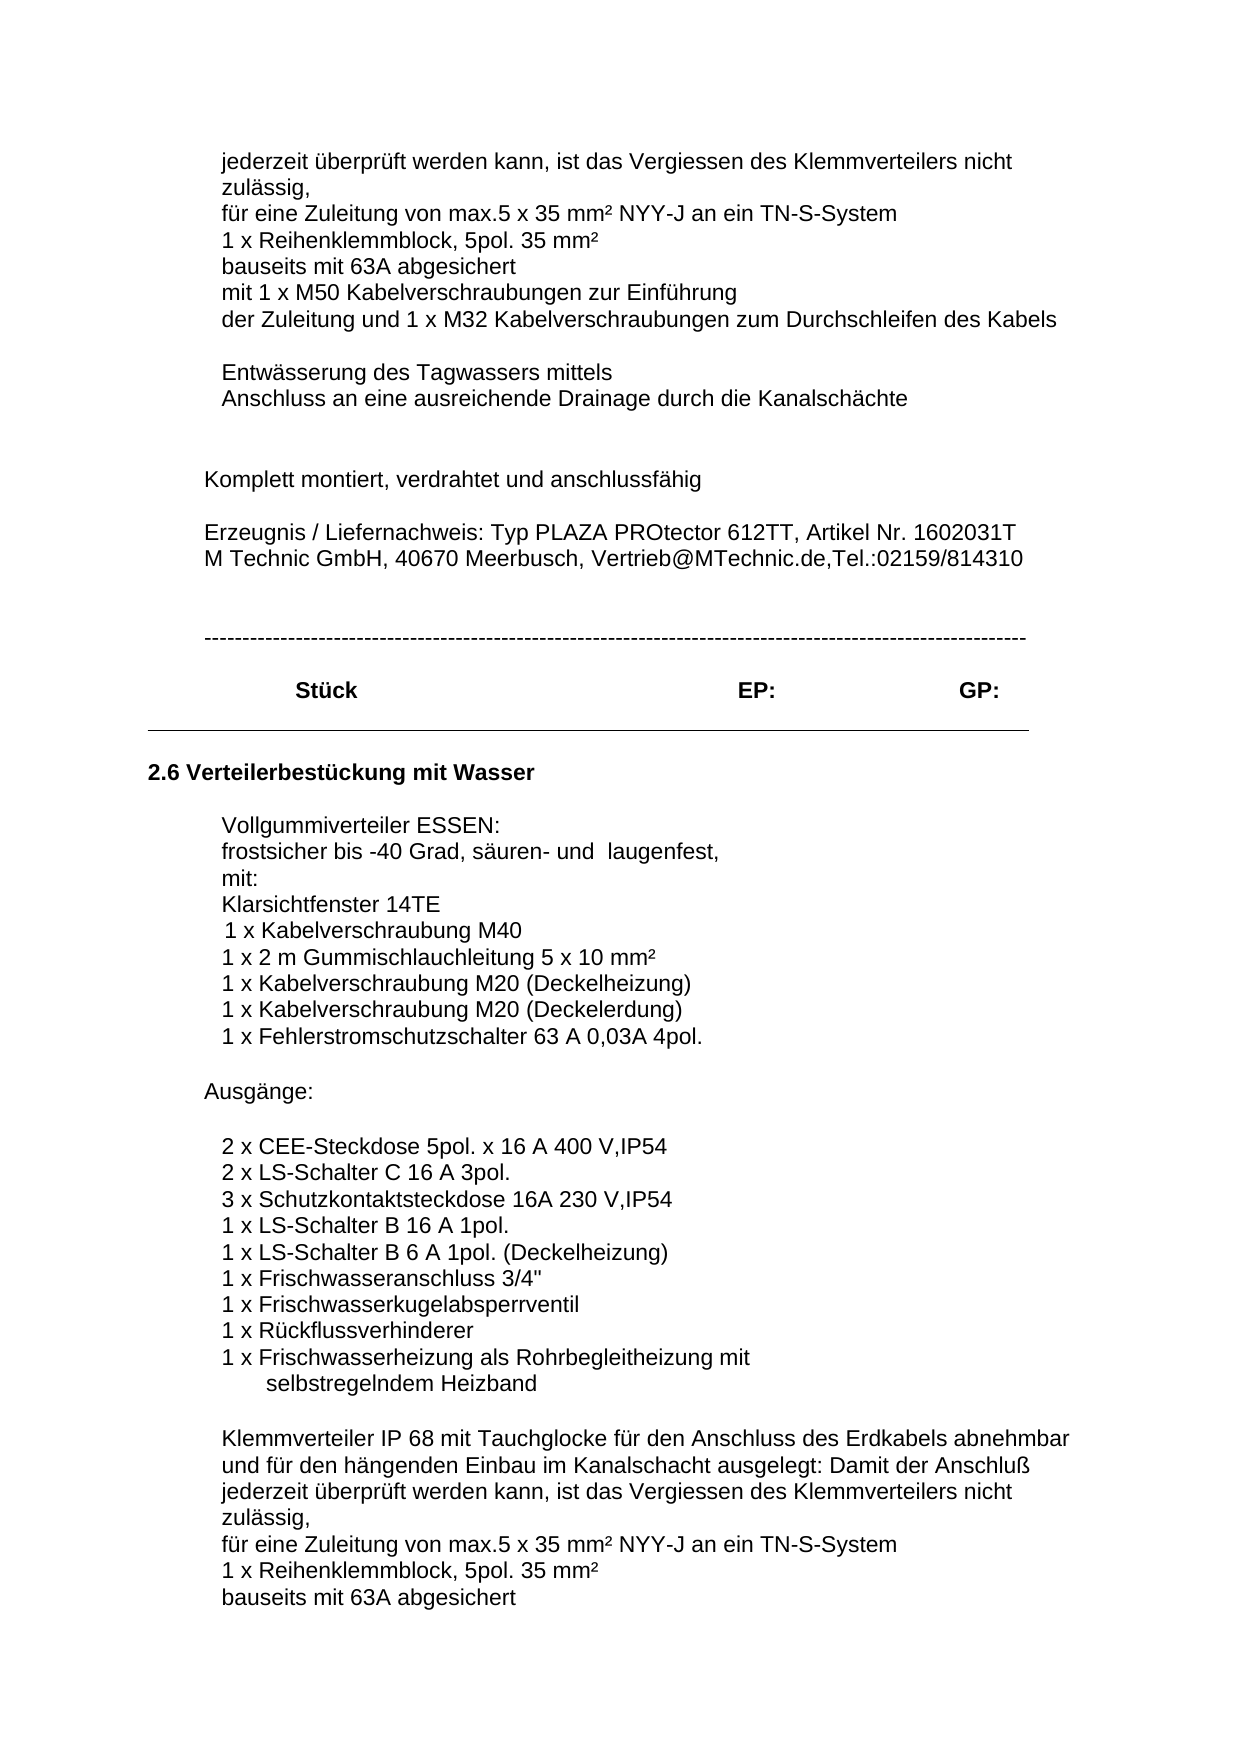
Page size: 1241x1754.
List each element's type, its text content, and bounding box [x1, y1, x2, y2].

text Anschluss an eine ausreichende Drainage durch die Kanalschächte [148, 385, 1093, 411]
text mit 1 x M50 Kabelverschraubungen zur Einführung [148, 279, 1093, 306]
text 1 x Kabelverschraubung M40 [148, 917, 1029, 944]
text 1 x 2 m Gummischlauchleitung 5 x 10 mm² [148, 944, 1029, 970]
text 1 x LS-Schalter B 6 A 1pol. (Deckelheizung) [148, 1238, 1093, 1265]
text frostsicher bis -40 Grad, säuren- und laugenfest, [148, 838, 1029, 865]
text Ausgänge: [204, 1078, 1029, 1104]
text 1 x Fehlerstromschutzschalter 63 A 0,03A 4pol. [148, 1023, 1029, 1049]
text selbstregelndem Heizband [148, 1370, 1093, 1397]
text 2.6 Verteilerbestückung mit Wasser [148, 756, 1029, 786]
text 1 x Kabelverschraubung M20 (Deckelheizung) [148, 970, 1029, 996]
text bauseits mit 63A abgesichert [148, 253, 1093, 279]
text 1 x Reihenklemmblock, 5pol. 35 mm² [148, 227, 1093, 253]
text 1 x Rückflussverhinderer [148, 1317, 1093, 1344]
text mit: [148, 865, 1029, 891]
text Komplett montiert, verdrahtet und anschlussfähig [148, 466, 1029, 493]
text der Zuleitung und 1 x M32 Kabelverschraubungen zum Durchschleifen des Kabels [148, 306, 1093, 332]
text 1 x Frischwasseranschluss 3/4" [148, 1265, 1093, 1291]
text 1 x Frischwasserheizung als Rohrbegleitheizung mit [148, 1344, 1093, 1370]
text 1 x Reihenklemmblock, 5pol. 35 mm² [148, 1557, 1093, 1583]
text Erzeugnis / Liefernachweis: Typ PLAZA PROtector 612TT, Artikel Nr. 1602031T [148, 519, 1029, 545]
text Vollgummiverteiler ESSEN: [148, 812, 1029, 838]
text 1 x LS-Schalter B 16 A 1pol. [148, 1212, 1093, 1238]
text 3 x Schutzkontaktsteckdose 16A 230 V,IP54 [148, 1186, 1093, 1212]
text Klarsichtfenster 14TE [148, 891, 1029, 917]
text Stück EP: GP: [148, 677, 1029, 703]
text bauseits mit 63A abgesichert [148, 1583, 1093, 1610]
text 2 x LS-Schalter C 16 A 3pol. [148, 1159, 1093, 1186]
text 2 x CEE-Steckdose 5pol. x 16 A 400 V,IP54 [148, 1133, 1029, 1159]
text M Technic GmbH, 40670 Meerbusch, Vertrieb@MTechnic.de,Tel.:02159/814310 [148, 545, 1029, 572]
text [221, 148, 1093, 200]
text Entwässerung des Tagwassers mittels [148, 358, 1093, 385]
text 1 x Frischwasserkugelabsperrventil [148, 1291, 1093, 1317]
text für eine Zuleitung von max.5 x 35 mm² NYY-J an ein TN-S-System [148, 1531, 1093, 1557]
text 1 x Kabelverschraubung M20 (Deckelerdung) [148, 996, 1029, 1023]
text für eine Zuleitung von max.5 x 35 mm² NYY-J an ein TN-S-System [148, 200, 1093, 227]
text ------------------------------------------------------------------------------------------------------------ [204, 624, 1029, 651]
